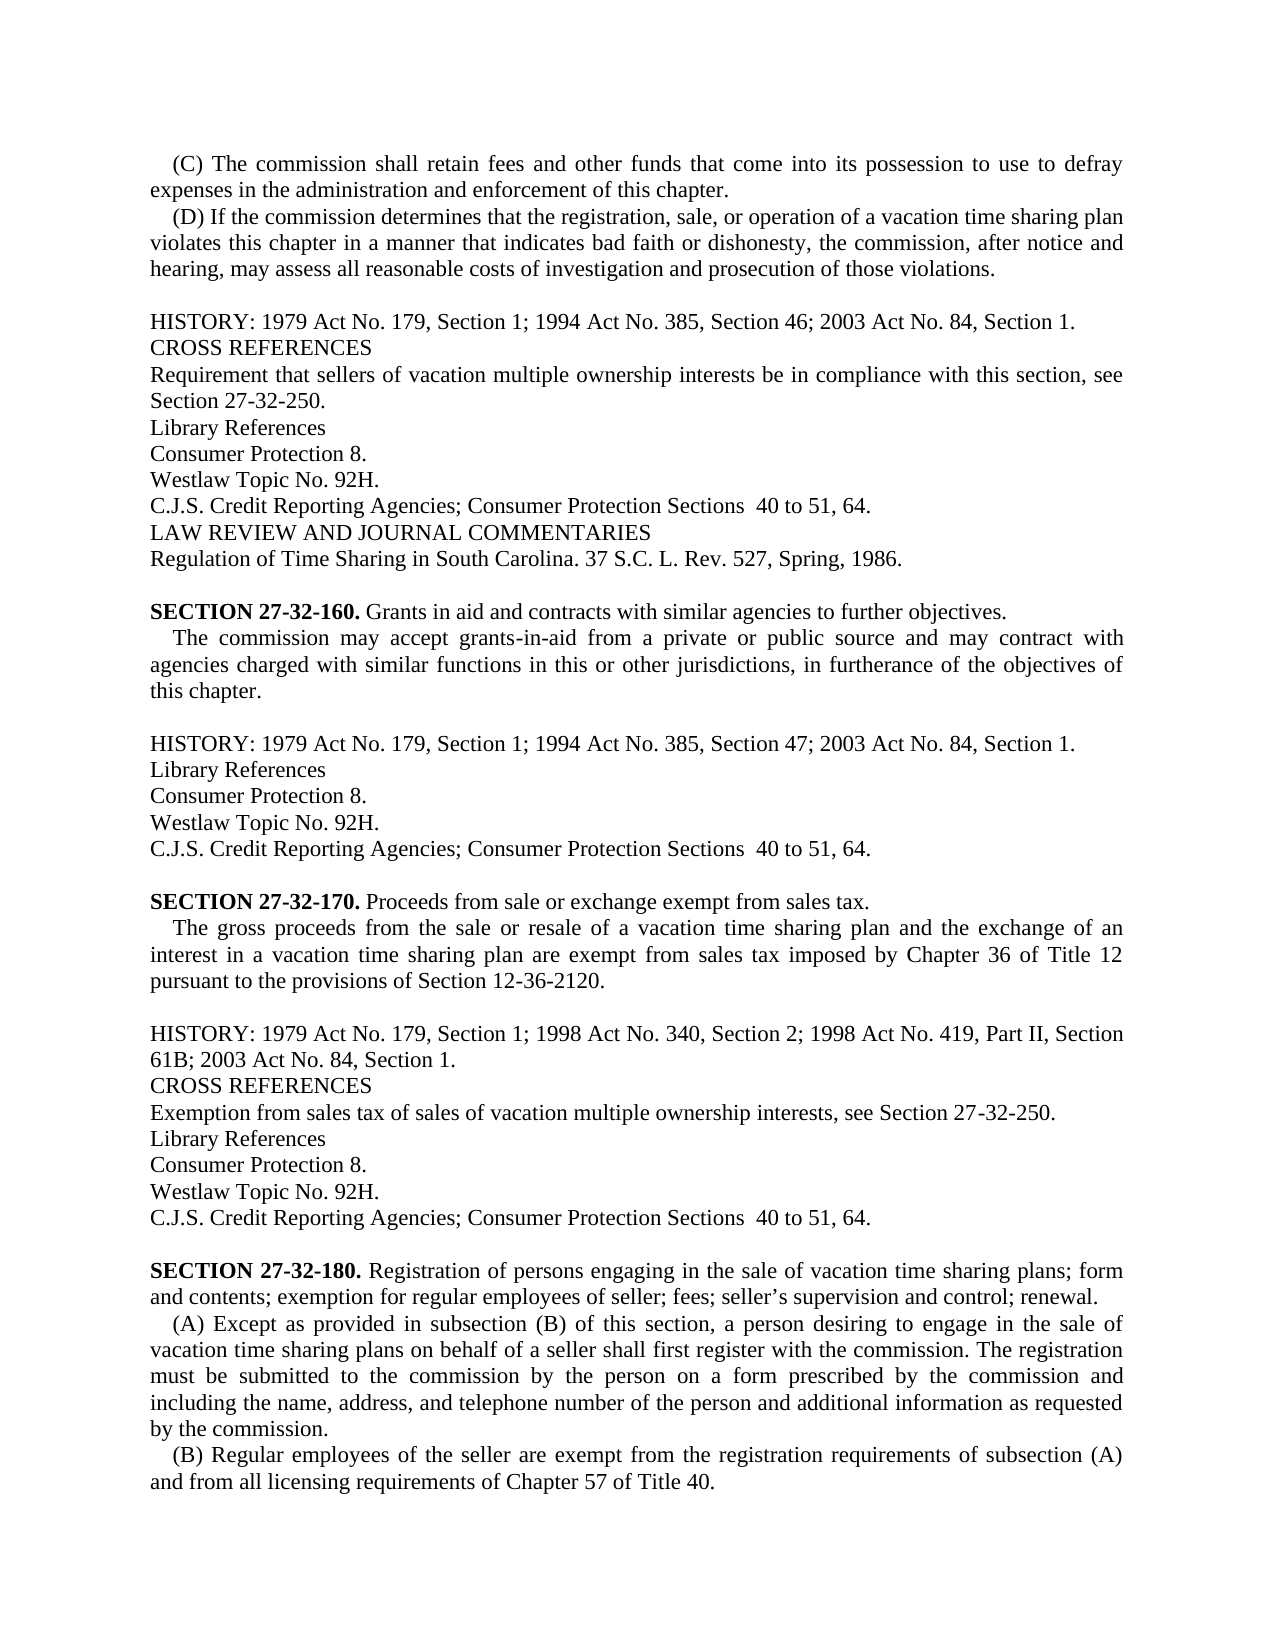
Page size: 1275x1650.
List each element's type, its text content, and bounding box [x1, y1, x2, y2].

text (C) The commission shall retain fees and other funds that come into its possession to use to defray expenses in the administration and enforcement of this chapter. [150, 150, 1125, 203]
text HISTORY: 1979 Act No. 179, Section 1; 1998 Act No. 340, Section 2; 1998 Act No. 419, Part II, Section 61B; 2003 Act No. 84, Section 1. [150, 1020, 1125, 1072]
text CROSS REFERENCES [150, 334, 1125, 361]
text Consumer Protection 8. [150, 440, 1125, 466]
text (B) Regular employees of the seller are exempt from the registration requirements of subsection (A) and from all licensing requirements of Chapter 57 of Title 40. [150, 1441, 1125, 1494]
text Consumer Protection 8. [150, 782, 1125, 809]
text C.J.S. Credit Reporting Agencies; Consumer Protection Sections 40 to 51, 64. [150, 1204, 1125, 1231]
text (D) If the commission determines that the registration, sale, or operation of a vacation time sharing plan violates this chapter in a manner that indicates bad faith or dishonesty, the commission, after notice and hearing, may assess all reasonable costs of investigation and prosecution of those violations. [150, 203, 1125, 282]
text LAW REVIEW AND JOURNAL COMMENTARIES [150, 519, 1125, 545]
text Consumer Protection 8. [150, 1151, 1125, 1178]
text The commission may accept grants-in-aid from a private or public source and may contract with agencies charged with similar functions in this or other jurisdictions, in furtherance of the objectives of this chapter. [150, 624, 1125, 703]
text Requirement that sellers of vacation multiple ownership interests be in compliance with this section, see Section 27-32-250. [150, 361, 1125, 413]
text C.J.S. Credit Reporting Agencies; Consumer Protection Sections 40 to 51, 64. [150, 835, 1125, 862]
text Regulation of Time Sharing in South Carolina. 37 S.C. L. Rev. 527, Spring, 1986. [150, 545, 1125, 572]
text CROSS REFERENCES [150, 1072, 1125, 1099]
text Westlaw Topic No. 92H. [150, 1178, 1125, 1204]
text SECTION 27-32-170. Proceeds from sale or exchange exempt from sales tax. [150, 888, 1125, 914]
text C.J.S. Credit Reporting Agencies; Consumer Protection Sections 40 to 51, 64. [150, 493, 1125, 519]
text HISTORY: 1979 Act No. 179, Section 1; 1994 Act No. 385, Section 46; 2003 Act No. 84, Section 1. [150, 308, 1125, 334]
text SECTION 27-32-160. Grants in aid and contracts with similar agencies to further objectives. [150, 598, 1125, 624]
text HISTORY: 1979 Act No. 179, Section 1; 1994 Act No. 385, Section 47; 2003 Act No. 84, Section 1. [150, 730, 1125, 756]
text SECTION 27-32-180. Registration of persons engaging in the sale of vacation time sharing plans; form and contents; exemption for regular employees of seller; fees; seller’s supervision and control; renewal. [150, 1257, 1125, 1309]
text The gross proceeds from the sale or resale of a vacation time sharing plan and the exchange of an interest in a vacation time sharing plan are exempt from sales tax imposed by Chapter 36 of Title 12 pursuant to the provisions of Section 12-36-2120. [150, 914, 1125, 993]
text (A) Except as provided in subsection (B) of this section, a person desiring to engage in the sale of vacation time sharing plans on behalf of a seller shall first register with the commission. The registration must be submitted to the commission by the person on a form prescribed by the commission and including the name, address, and telephone number of the person and additional information as requested by the commission. [150, 1309, 1125, 1441]
text Library References [150, 756, 1125, 782]
text Library References [150, 1125, 1125, 1151]
text Library References [150, 413, 1125, 440]
text Exemption from sales tax of sales of vacation multiple ownership interests, see Section 27-32-250. [150, 1099, 1125, 1125]
text Westlaw Topic No. 92H. [150, 809, 1125, 835]
text Westlaw Topic No. 92H. [150, 466, 1125, 493]
